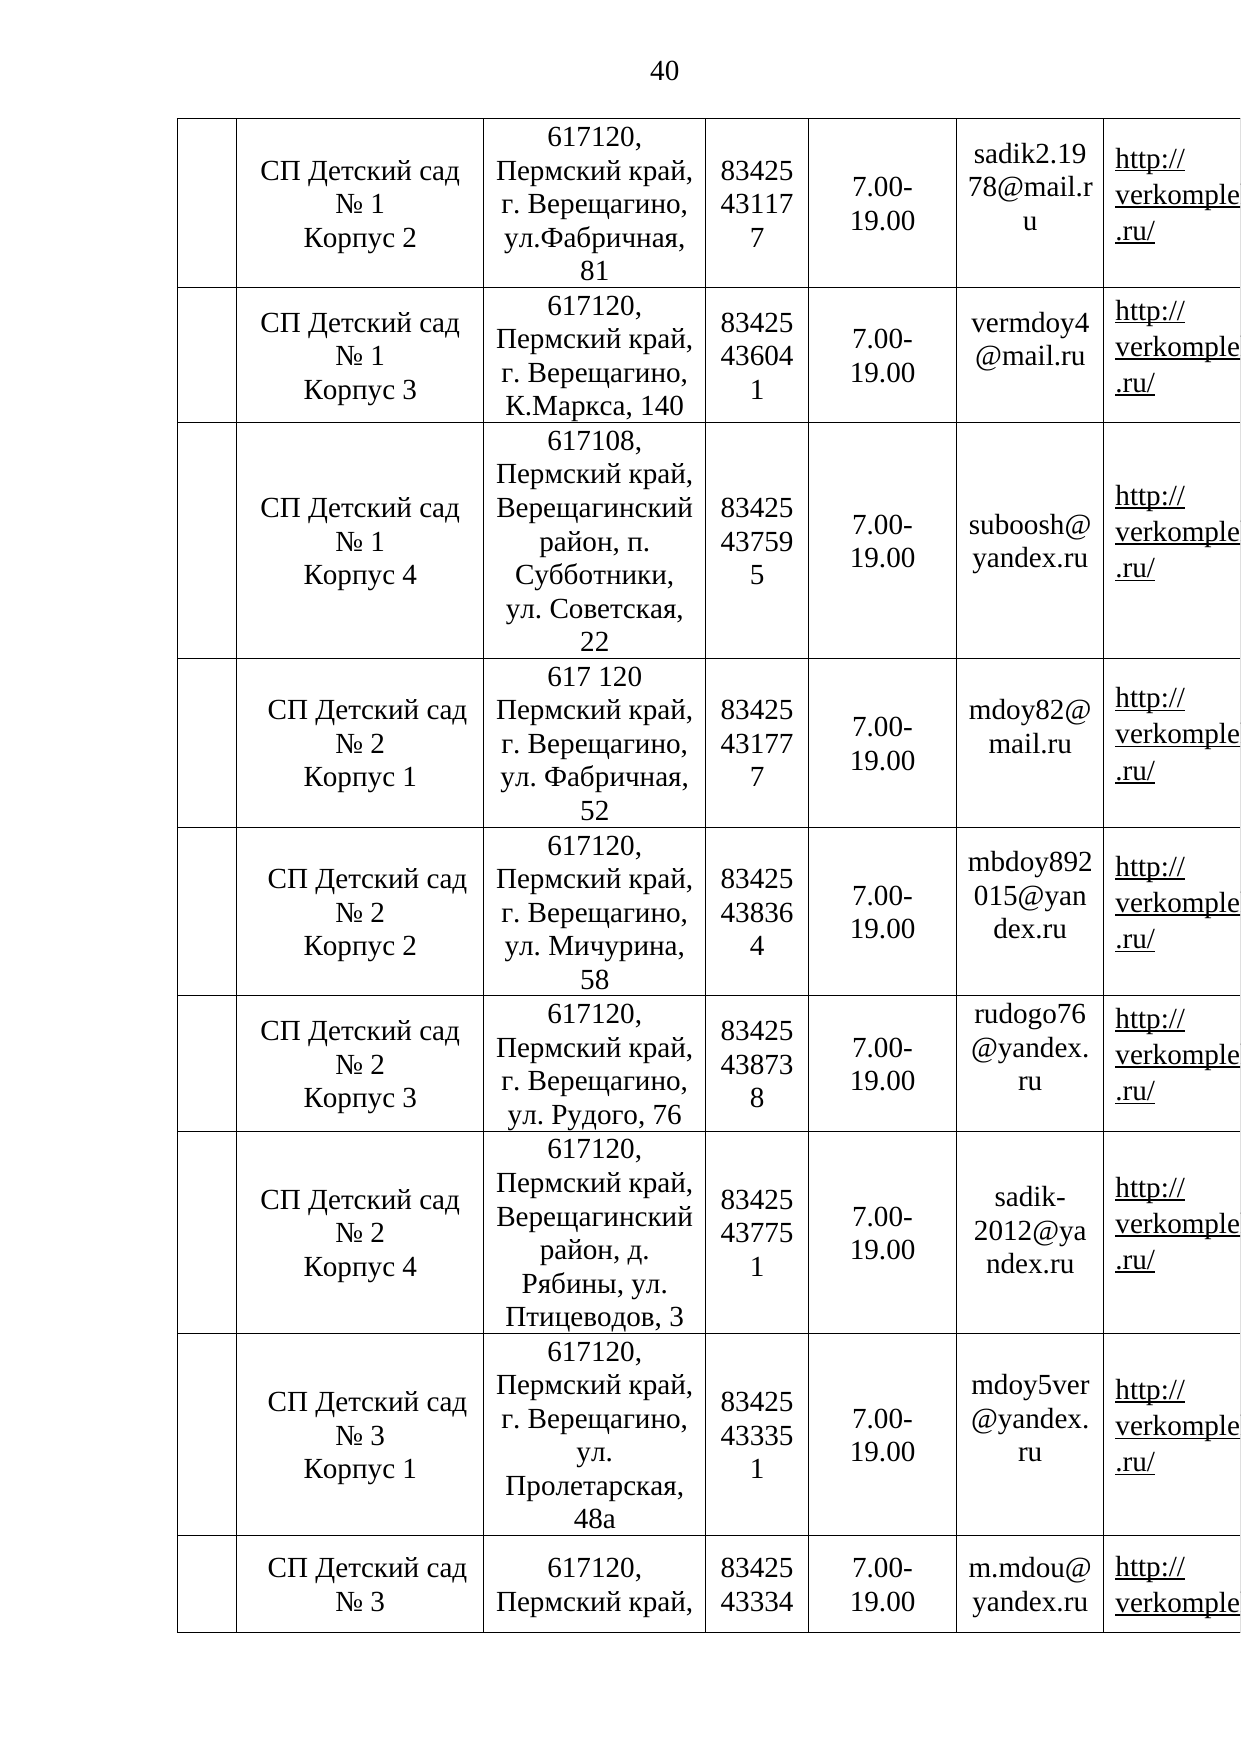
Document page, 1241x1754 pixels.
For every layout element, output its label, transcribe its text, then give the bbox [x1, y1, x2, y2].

table_cell [178, 1132, 236, 1333]
table_cell СП Детский сад № 2 Корпус 2 [237, 828, 483, 995]
table_cell sadik-2012@yandex.ru [957, 1132, 1103, 1333]
table_cell 7.00-19.00 [809, 423, 956, 658]
table_cell 617120, Пермский край, г. Верещагино, ул. Пролетарская, 48а [484, 1334, 705, 1535]
table_cell 7.00-19.00 [809, 119, 956, 287]
table_cell http://verkompleks.ru/ [1104, 1132, 1240, 1333]
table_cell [237, 1536, 483, 1632]
table_cell suboosh@yandex.ru [957, 423, 1103, 658]
table_cell 83425433341 [706, 1536, 808, 1632]
table_cell m.mdou@yandex.ru [957, 1536, 1103, 1632]
table_cell [178, 996, 236, 1131]
table_cell http://verkompleks.ru/ [1104, 423, 1240, 658]
table_cell 83425431177 [706, 119, 808, 287]
table_cell 7.00-19.00 [809, 1536, 956, 1632]
table_cell mbdoy892015@yandex.ru [957, 828, 1103, 995]
table_cell 83425437595 [706, 423, 808, 658]
table_cell http://verkompleks.ru/ [1104, 828, 1240, 995]
table_cell mdoy5ver@yandex.ru [957, 1334, 1103, 1535]
table_cell 83425438738 [706, 996, 808, 1131]
table_cell СП Детский сад № 2 Корпус 4 [237, 1132, 483, 1333]
table_cell [178, 288, 236, 422]
table_cell СП Детский сад № 1 Корпус 2 [237, 119, 483, 287]
table_cell 617120, Пермский край, г. Верещагино, К.Маркса, 140 [484, 288, 705, 422]
table_cell 7.00-19.00 [809, 1334, 956, 1535]
table_cell 83425431777 [706, 659, 808, 827]
table_cell [178, 1536, 236, 1632]
table_cell 83425436041 [706, 288, 808, 422]
table_cell vermdoy4@mail.ru [957, 288, 1103, 422]
table_cell 83425438364 [706, 828, 808, 995]
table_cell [1104, 1536, 1240, 1632]
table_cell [1104, 119, 1240, 287]
table_cell http://verkompleks.ru/ [1104, 288, 1240, 422]
table_cell rudogo76@yandex.ru [957, 996, 1103, 1131]
table_cell [178, 659, 236, 827]
table_cell 83425437751 [706, 1132, 808, 1333]
table_cell СП Детский сад № 1 Корпус 4 [237, 423, 483, 658]
table_cell 7.00-19.00 [809, 828, 956, 995]
table_cell СП Детский сад № 2 Корпус 1 [237, 659, 483, 827]
table_cell [178, 828, 236, 995]
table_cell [484, 1536, 705, 1632]
table_cell 617120, Пермский край, г. Верещагино, ул. Рудого, 76 [484, 996, 705, 1131]
table_cell 83425433351 [706, 1334, 808, 1535]
table_cell 617108, Пермский край, Верещагинский район, п. Субботники, ул. Советская, 22 [484, 423, 705, 658]
table_cell 7.00-19.00 [809, 1132, 956, 1333]
table_cell http://verkompleks.ru/ [1104, 1334, 1240, 1535]
table_cell СП Детский сад № 1 Корпус 3 [237, 288, 483, 422]
table_cell 7.00-19.00 [809, 996, 956, 1131]
table_cell [178, 119, 236, 287]
table_cell СП Детский сад № 2 Корпус 3 [237, 996, 483, 1131]
table_cell 617120, Пермский край, г. Верещагино, ул.Фабричная, 81 [484, 119, 705, 287]
table_cell [178, 1334, 236, 1535]
table_cell 7.00-19.00 [809, 659, 956, 827]
table_cell mdoy82@mail.ru [957, 659, 1103, 827]
table_cell 617120, Пермский край, г. Верещагино, ул. Мичурина, 58 [484, 828, 705, 995]
table_cell 617 120 Пермский край, г. Верещагино, ул. Фабричная, 52 [484, 659, 705, 827]
table_cell http://verkompleks.ru/ [1104, 996, 1240, 1131]
table_cell 7.00-19.00 [809, 288, 956, 422]
table_cell [178, 423, 236, 658]
table_cell http://verkompleks.ru/ [1104, 659, 1240, 827]
table_cell 617120, Пермский край, Верещагинский район, д. Рябины, ул. Птицеводов, 3 [484, 1132, 705, 1333]
table_cell СП Детский сад № 3 Корпус 1 [237, 1334, 483, 1535]
table_cell sadik2.1978@mail.ru [957, 119, 1103, 287]
